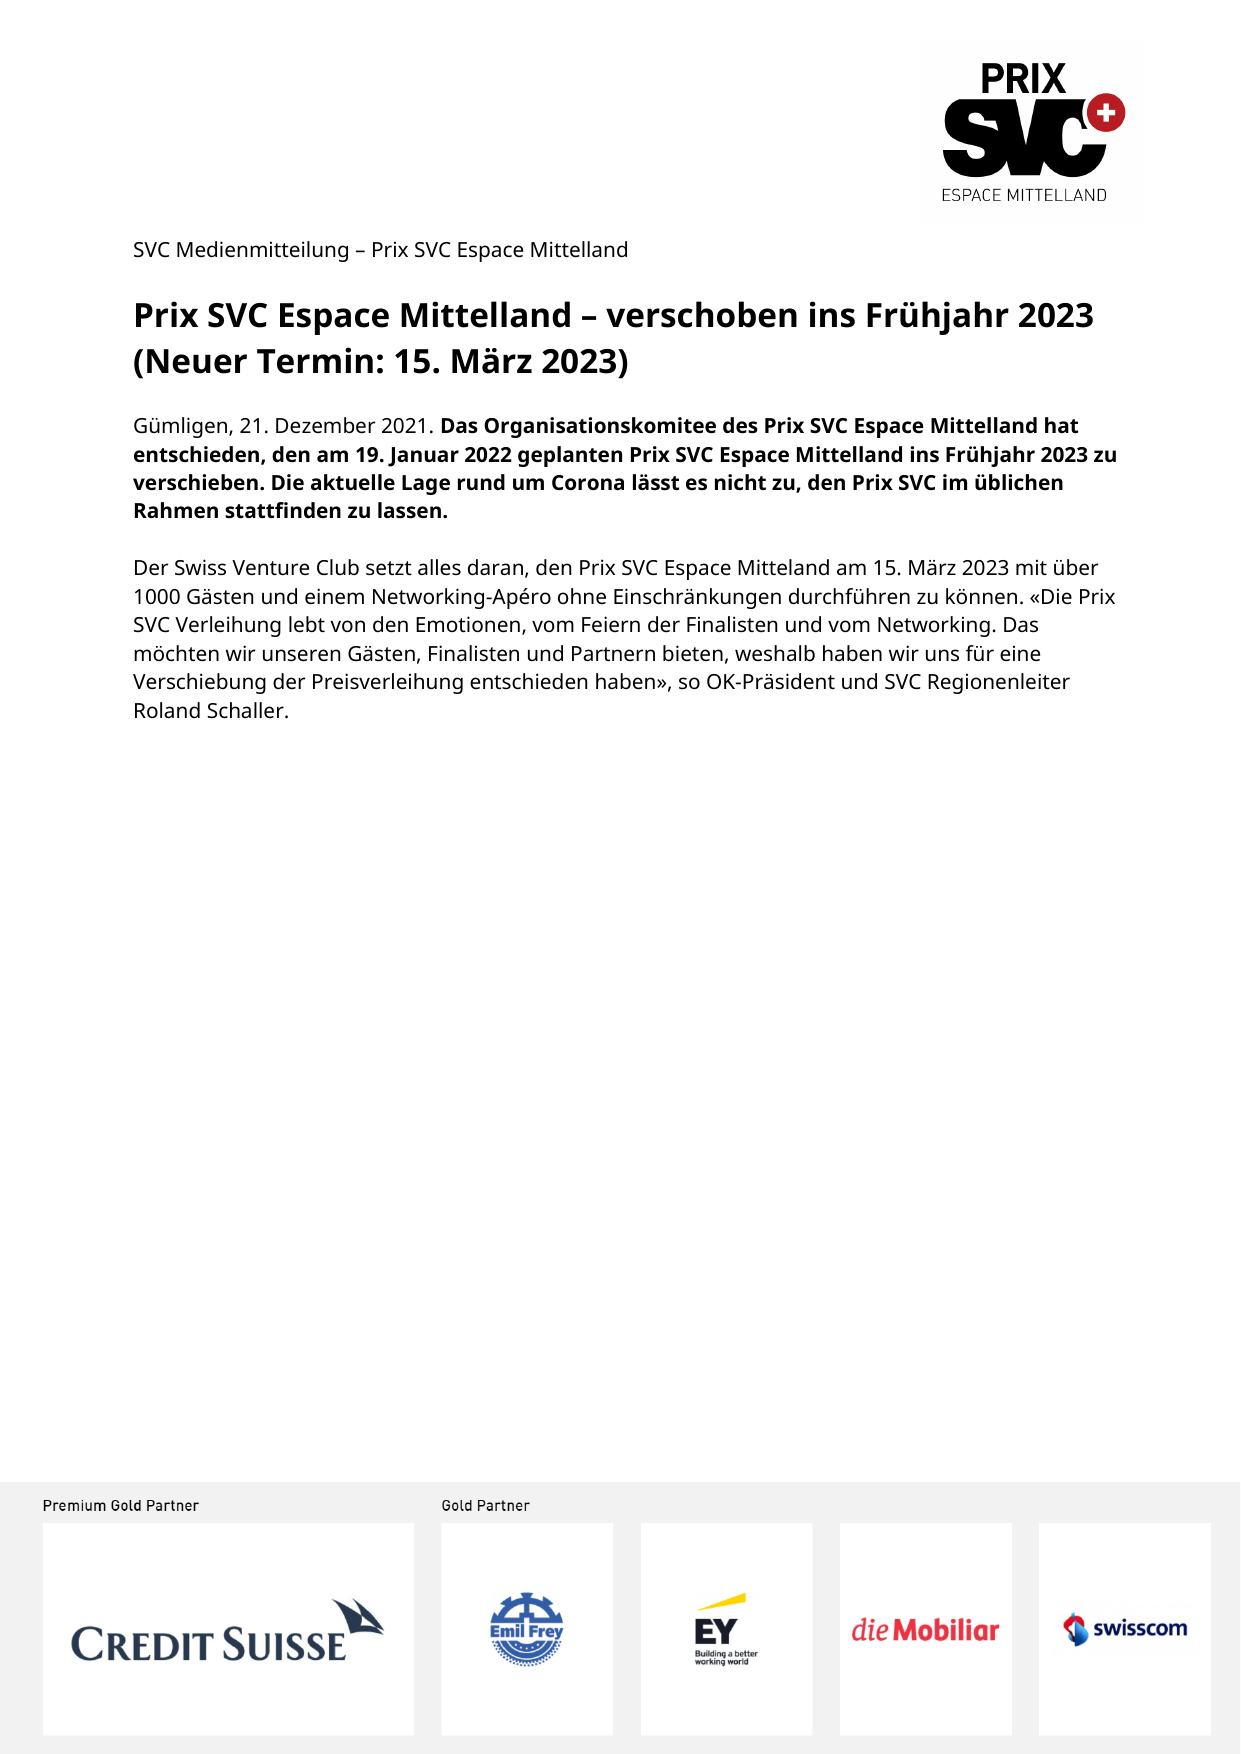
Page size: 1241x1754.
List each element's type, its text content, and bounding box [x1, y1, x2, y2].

text Prix SVC Espace Mittelland – verschoben ins Frühjahr 2023 [133, 264, 1122, 337]
picture [0, 1482, 1241, 1754]
text SVC Medienmitteilung – Prix SVC Espace Mittelland [133, 235, 1122, 264]
text (Neuer Termin: 15. März 2023) [133, 337, 1122, 383]
text Der Swiss Venture Club setzt alles daran, den Prix SVC Espace Mitteland am 15. März 2023 mit über 1000 Gästen und einem Networking-Apéro ohne Einschränkungen durchführen zu können. «Die Prix SVC Verleihung lebt von den Emotionen, vom Feiern der Finalisten und vom Networking. Das möchten wir unseren Gästen, Finalisten und Partnern bieten, weshalb haben wir uns für eine Verschiebung der Preisverleihung entschieden haben», so OK-Präsident und SVC Regionenleiter Roland Schaller. [133, 553, 1122, 724]
picture [919, 40, 1148, 222]
text Gümligen, 21. Dezember 2021. Das Organisationskomitee des Prix SVC Espace Mittelland hat entschieden, den am 19. Januar 2022 geplanten Prix SVC Espace Mittelland ins Frühjahr 2023 zu verschieben. Die aktuelle Lage rund um Corona lässt es nicht zu, den Prix SVC im üblichen Rahmen stattfinden zu lassen. [133, 411, 1122, 525]
